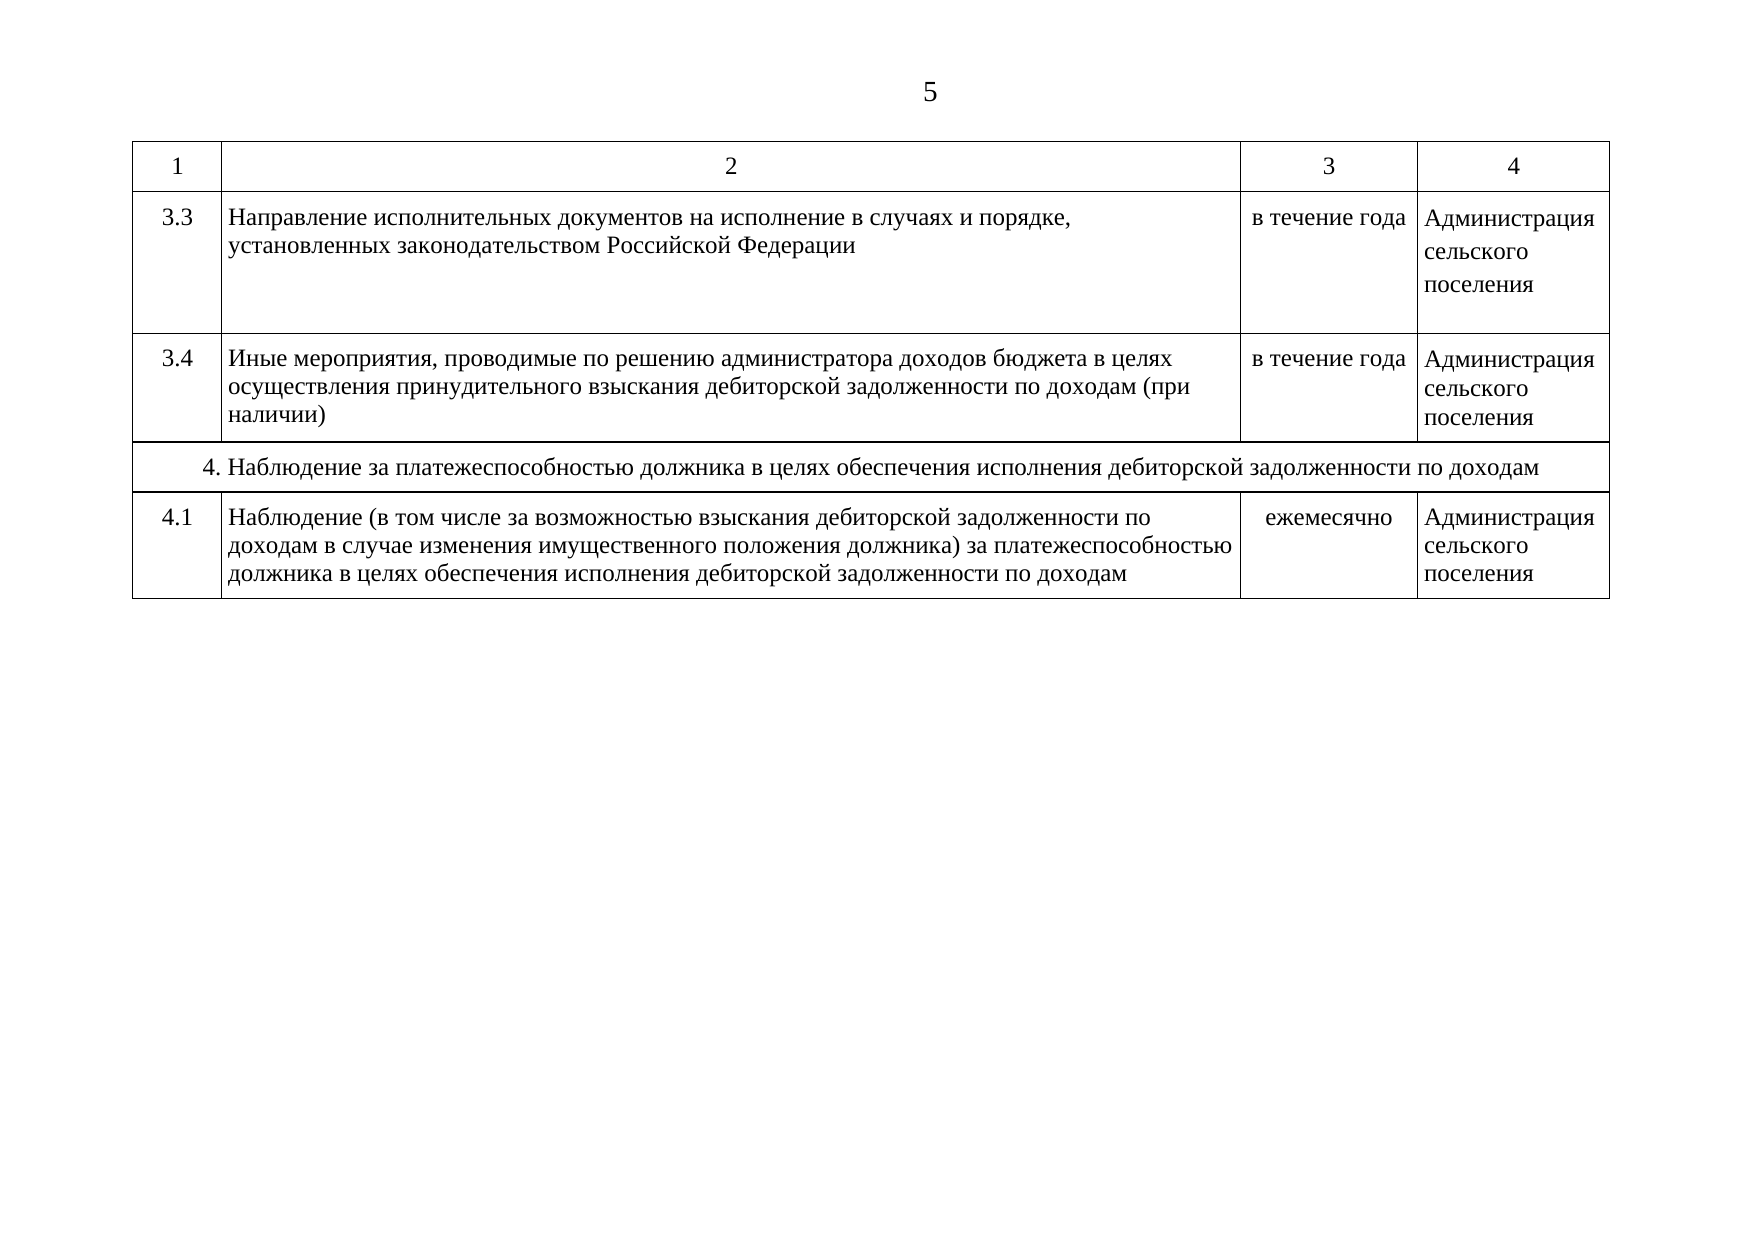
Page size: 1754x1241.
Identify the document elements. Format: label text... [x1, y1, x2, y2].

table_header 3 [1241, 142, 1417, 191]
table_cell Иные мероприятия, проводимые по решению администратора доходов бюджета в целях осуществления принудительного взыскания дебиторской задолженности по доходам (при наличии) [222, 334, 1240, 441]
table_header 4 [1418, 142, 1609, 191]
table_cell ежемесячно [1241, 493, 1417, 597]
table_cell 3.3 [133, 192, 221, 333]
table_cell в течение года [1241, 334, 1417, 441]
table_cell в течение года [1241, 192, 1417, 333]
table_cell Администрация сельского поселения [1418, 192, 1609, 333]
table_header 2 [222, 142, 1240, 191]
table_header 1 [133, 142, 221, 191]
table_cell Администрация сельского поселения [1418, 493, 1609, 597]
table_cell 3.4 [133, 334, 221, 441]
table_cell 4.1 [133, 493, 221, 597]
table_cell 4. Наблюдение за платежеспособностью должника в целях обеспечения исполнения дебиторской задолженности по доходам [133, 443, 1609, 491]
table_cell Администрация сельского поселения [1418, 334, 1609, 441]
table_cell Направление исполнительных документов на исполнение в случаях и порядке, установленных законодательством Российской Федерации [222, 192, 1240, 333]
table_cell Наблюдение (в том числе за возможностью взыскания дебиторской задолженности по доходам в случае изменения имущественного положения должника) за платежеспособностью должника в целях обеспечения исполнения дебиторской задолженности по доходам [222, 493, 1240, 597]
